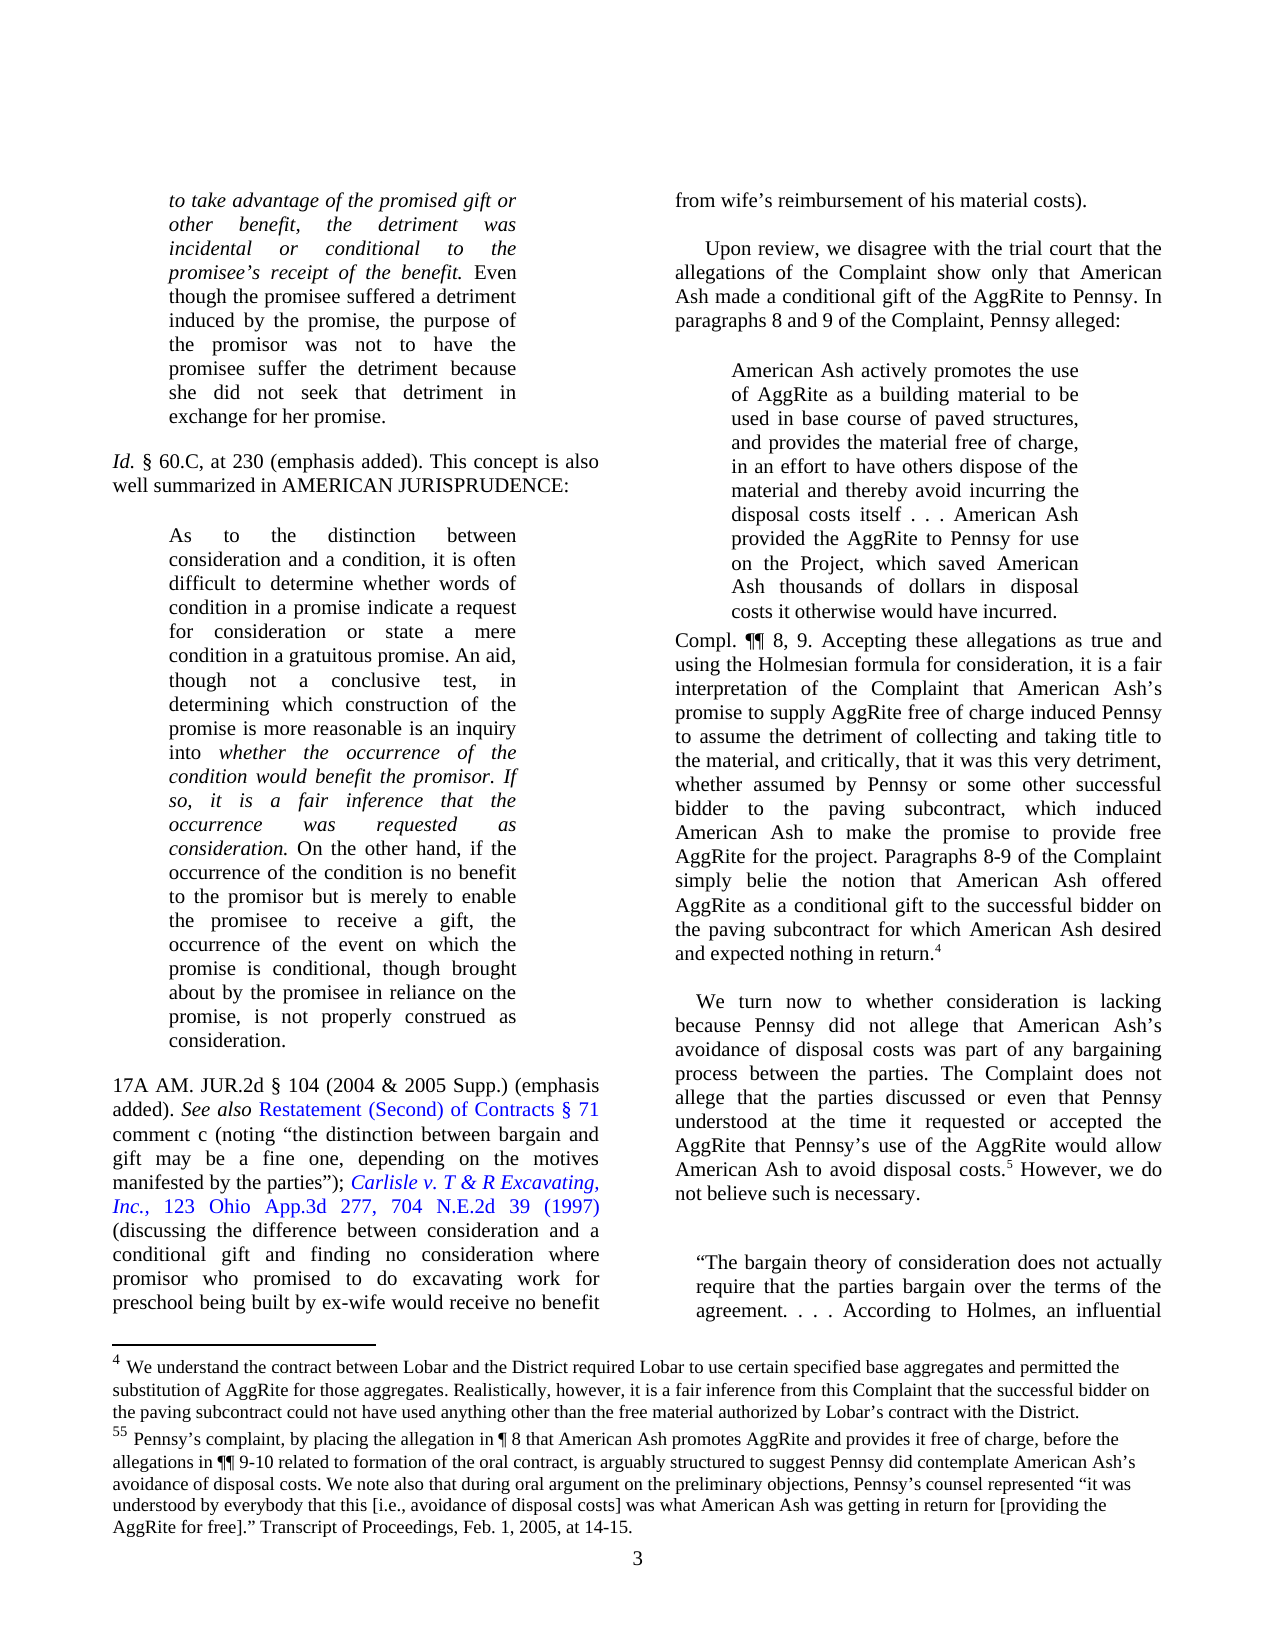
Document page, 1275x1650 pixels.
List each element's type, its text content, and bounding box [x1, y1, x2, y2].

text 17A AM. JUR.2d § 104 (2004 & 2005 Supp.) (emphasis added). See also Restatement (Second) of Contracts § 71 comment c (noting “the distinction between bargain and gift may be a fine one, depending on the motives manifested by the parties”); Carlisle v. T & R Excavating, Inc., 123 Ohio App.3d 277, 704 N.E.2d 39 (1997) (discussing the difference between consideration and a conditional gift and finding no consideration where promisor who promised to do excavating work for preschool being built by ex-wife would receive no benefit from wife’s reimbursement of his material costs). [112, 1073, 600, 1314]
text Compl. ¶¶ 8, 9. Accepting these allegations as true and using the Holmesian formula for consideration, it is a fair interpretation of the Complaint that American Ash’s promise to supply AggRite free of charge induced Pennsy to assume the detriment of collecting and taking title to the material, and critically, that it was this very detriment, whether assumed by Pennsy or some other successful bidder to the paving subcontract, which induced American Ash to make the promise to provide free AggRite for the project. Paragraphs 8-9 of the Complaint simply belie the notion that American Ash offered AggRite as a conditional gift to the successful bidder on the paving subcontract for which American Ash desired and expected nothing in return.4 [675, 628, 1162, 965]
text Upon review, we disagree with the trial court that the allegations of the Complaint show only that American Ash made a conditional gift of the AggRite to Pennsy. In paragraphs 8 and 9 of the Complaint, Pennsy alleged: [675, 236, 1162, 332]
text We turn now to whether consideration is lacking because Pennsy did not allege that American Ash’s avoidance of disposal costs was part of any bargaining process between the parties. The Complaint does not allege that the parties discussed or even that Pennsy understood at the time it requested or accepted the AggRite that Pennsy’s use of the AggRite would allow American Ash to avoid disposal costs.5 However, we do not believe such is necessary. [675, 989, 1162, 1205]
text As to the distinction between consideration and a condition, it is often difficult to determine whether words of condition in a promise indicate a request for consideration or state a mere condition in a gratuitous promise. An aid, though not a conclusive test, in determining which construction of the promise is more reasonable is an inquiry into whether the occurrence of the condition would benefit the promisor. If so, it is a fair inference that the occurrence was requested as consideration. On the other hand, if the occurrence of the condition is no benefit to the promisor but is merely to enable the promisee to receive a gift, the occurrence of the event on which the promise is conditional, though brought about by the promisee in reliance on the promise, is not properly construed as consideration. [169, 523, 517, 1052]
text American Ash actively promotes the use of AggRite as a building material to be used in base course of paved structures, and provides the material free of charge, in an effort to have others dispose of the material and thereby avoid incurring the disposal costs itself . . . American Ash provided the AggRite to Pennsy for use on the Project, which saved American Ash thousands of dollars in disposal costs it otherwise would have incurred. [731, 358, 1079, 623]
text Id. § 60.C, at 230 (emphasis added). This concept is also well summarized in AMERICAN JURISPRUDENCE: [112, 449, 600, 497]
